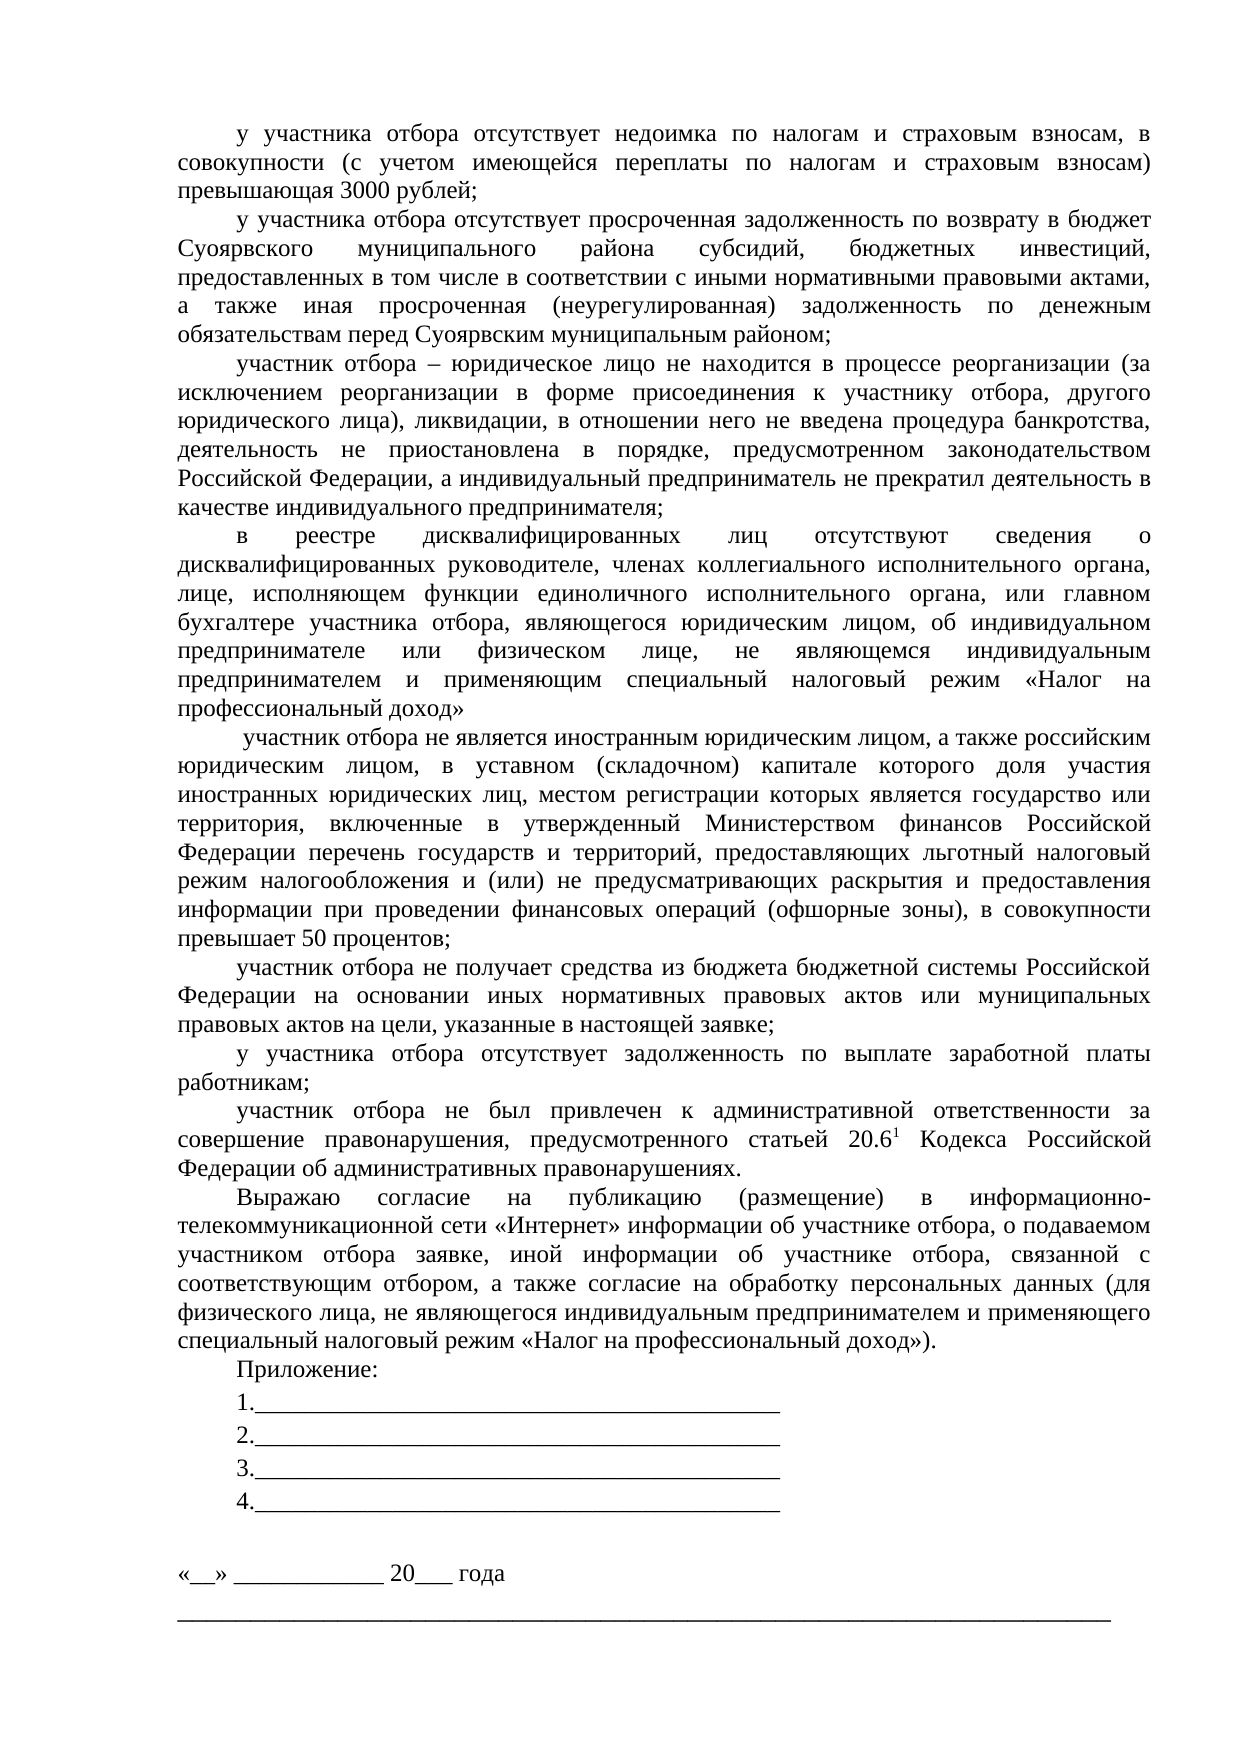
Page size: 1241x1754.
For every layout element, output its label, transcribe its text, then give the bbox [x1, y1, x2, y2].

text 1.__________________________________________ [177, 1387, 1152, 1416]
text участник отбора не является иностранным юридическим лицом, а также российским юридическим лицом, в уставном (складочном) капитале которого доля участия иностранных юридических лиц, местом регистрации которых является государство или территория, включенные в утвержденный Министерством финансов Российской Федерации перечень государств и территорий, предоставляющих льготный налоговый режим налогообложения и (или) не предусматривающих раскрытия и предоставления информации при проведении финансовых операций (офшорные зоны), в совокупности превышает 50 процентов; [177, 722, 1152, 952]
text Приложение: [177, 1354, 1152, 1383]
text 2.__________________________________________ [177, 1420, 1152, 1449]
text 3.__________________________________________ [177, 1453, 1152, 1482]
text участник отбора не был привлечен к административной ответственности за совершение правонарушения, предусмотренного статьей 20.61 Кодекса Российской Федерации об административных правонарушениях. [177, 1096, 1152, 1182]
text «__» ____________ 20___ года [177, 1558, 1152, 1587]
text у участника отбора отсутствует просроченная задолженность по возврату в бюджет Суоярвского муниципального района субсидий, бюджетных инвестиций, предоставленных в том числе в соответствии с иными нормативными правовыми актами, а также иная просроченная (неурегулированная) задолженность по денежным обязательствам перед Суоярвским муниципальным районом; [177, 204, 1152, 348]
text Выражаю согласие на публикацию (размещение) в информационно-телекоммуникационной сети «Интернет» информации об участнике отбора, о подаваемом участником отбора заявке, иной информации об участнике отбора, связанной с соответствующим отбором, а также согласие на обработку персональных данных (для физического лица, не являющегося индивидуальным предпринимателем и применяющего специальный налоговый режим «Налог на профессиональный доход»). [177, 1182, 1152, 1354]
text 4.__________________________________________ [177, 1486, 1152, 1515]
text у участника отбора отсутствует задолженность по выплате заработной платы работникам; [177, 1038, 1152, 1096]
text участник отбора – юридическое лицо не находится в процессе реорганизации (за исключением реорганизации в форме присоединения к участнику отбора, другого юридического лица), ликвидации, в отношении него не введена процедура банкротства, деятельность не приостановлена в порядке, предусмотренном законодательством Российской Федерации, а индивидуальный предприниматель не прекратил деятельность в качестве индивидуального предпринимателя; [177, 348, 1152, 521]
text в реестре дисквалифицированных лиц отсутствуют сведения о дисквалифицированных руководителе, членах коллегиального исполнительного органа, лице, исполняющем функции единоличного исполнительного органа, или главном бухгалтере участника отбора, являющегося юридическим лицом, об индивидуальном предпринимателе или физическом лице, не являющемся индивидуальным предпринимателем и применяющим специальный налоговый режим «Налог на профессиональный доход» [177, 521, 1152, 722]
text у участника отбора отсутствует недоимка по налогам и страховым взносам, в совокупности (с учетом имеющейся переплаты по налогам и страховым взносам) превышающая 3000 рублей; [177, 118, 1152, 204]
text участник отбора не получает средства из бюджета бюджетной системы Российской Федерации на основании иных нормативных правовых актов или муниципальных правовых актов на цели, указанные в настоящей заявке; [177, 952, 1152, 1038]
text ________________________________________________________________ [177, 1591, 1152, 1624]
